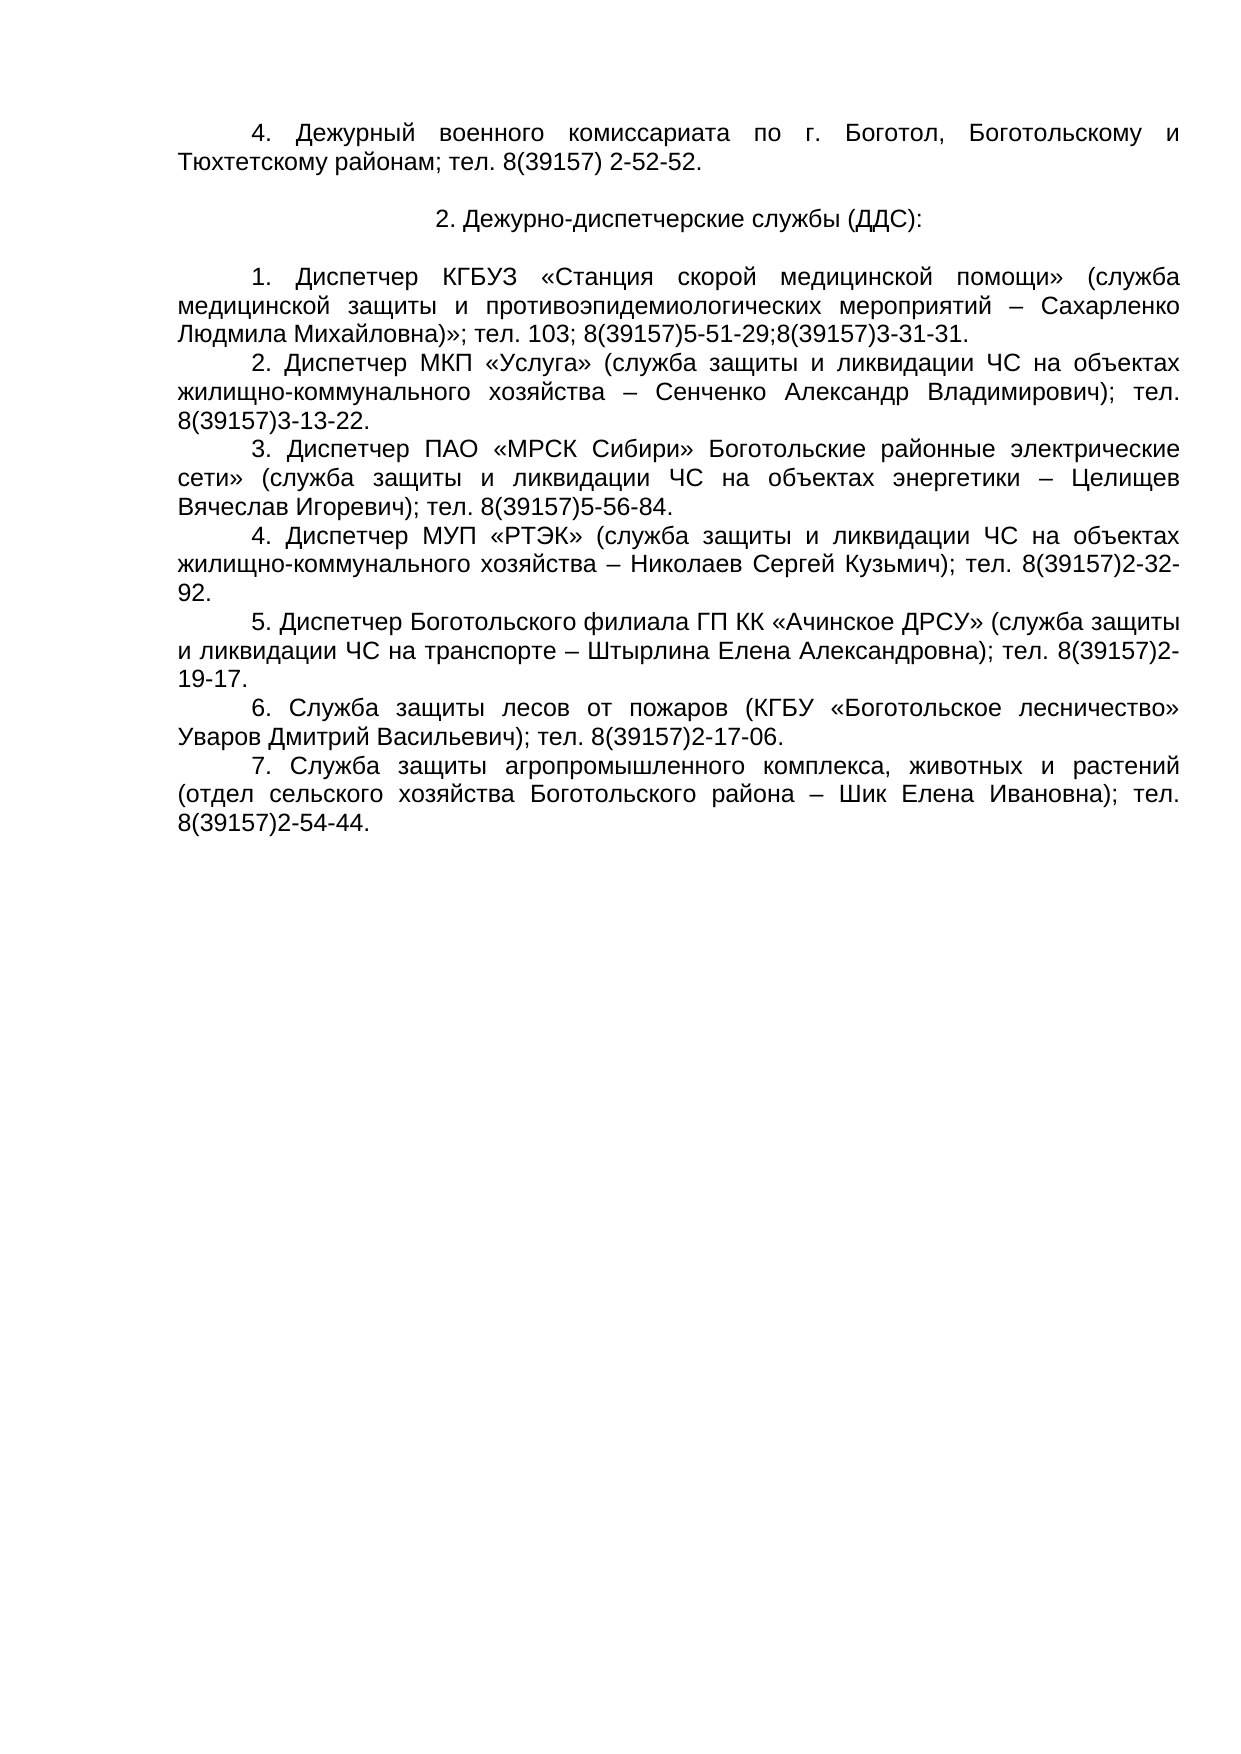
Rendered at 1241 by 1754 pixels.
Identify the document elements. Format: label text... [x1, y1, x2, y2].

text 2. Дежурно-диспетчерские службы (ДДС): [177, 204, 1181, 233]
text 6. Служба защиты лесов от пожаров (КГБУ «Боготольское лесничество» Уваров Дмитрий Васильевич); тел. 8(39157)2-17-06. [177, 693, 1181, 751]
text 3. Диспетчер ПАО «МРСК Сибири» Боготольские районные электрические сети» (служба защиты и ликвидации ЧС на объектах энергетики – Целищев Вячеслав Игоревич); тел. 8(39157)5-56-84. [177, 434, 1181, 521]
text 4. Дежурный военного комиссариата по г. Боготол, Боготольскому и Тюхтетскому районам; тел. 8(39157) 2-52-52. [177, 118, 1181, 176]
text 2. Диспетчер МКП «Услуга» (служба защиты и ликвидации ЧС на объектах жилищно-коммунального хозяйства – Сенченко Александр Владимирович); тел. 8(39157)3-13-22. [177, 348, 1181, 434]
text 4. Диспетчер МУП «РТЭК» (служба защиты и ликвидации ЧС на объектах жилищно-коммунального хозяйства – Николаев Сергей Кузьмич); тел. 8(39157)2-32-92. [177, 521, 1181, 607]
text 5. Диспетчер Боготольского филиала ГП КК «Ачинское ДРСУ» (служба защиты и ликвидации ЧС на транспорте – Штырлина Елена Александровна); тел. 8(39157)2-19-17. [177, 607, 1181, 693]
text 7. Служба защиты агропромышленного комплекса, животных и растений (отдел сельского хозяйства Боготольского района – Шик Елена Ивановна); тел. 8(39157)2-54-44. [177, 751, 1181, 837]
text 1. Диспетчер КГБУЗ «Станция скорой медицинской помощи» (служба медицинской защиты и противоэпидемиологических мероприятий – Сахарленко Людмила Михайловна)»; тел. 103; 8(39157)5-51-29;8(39157)3-31-31. [177, 262, 1181, 348]
